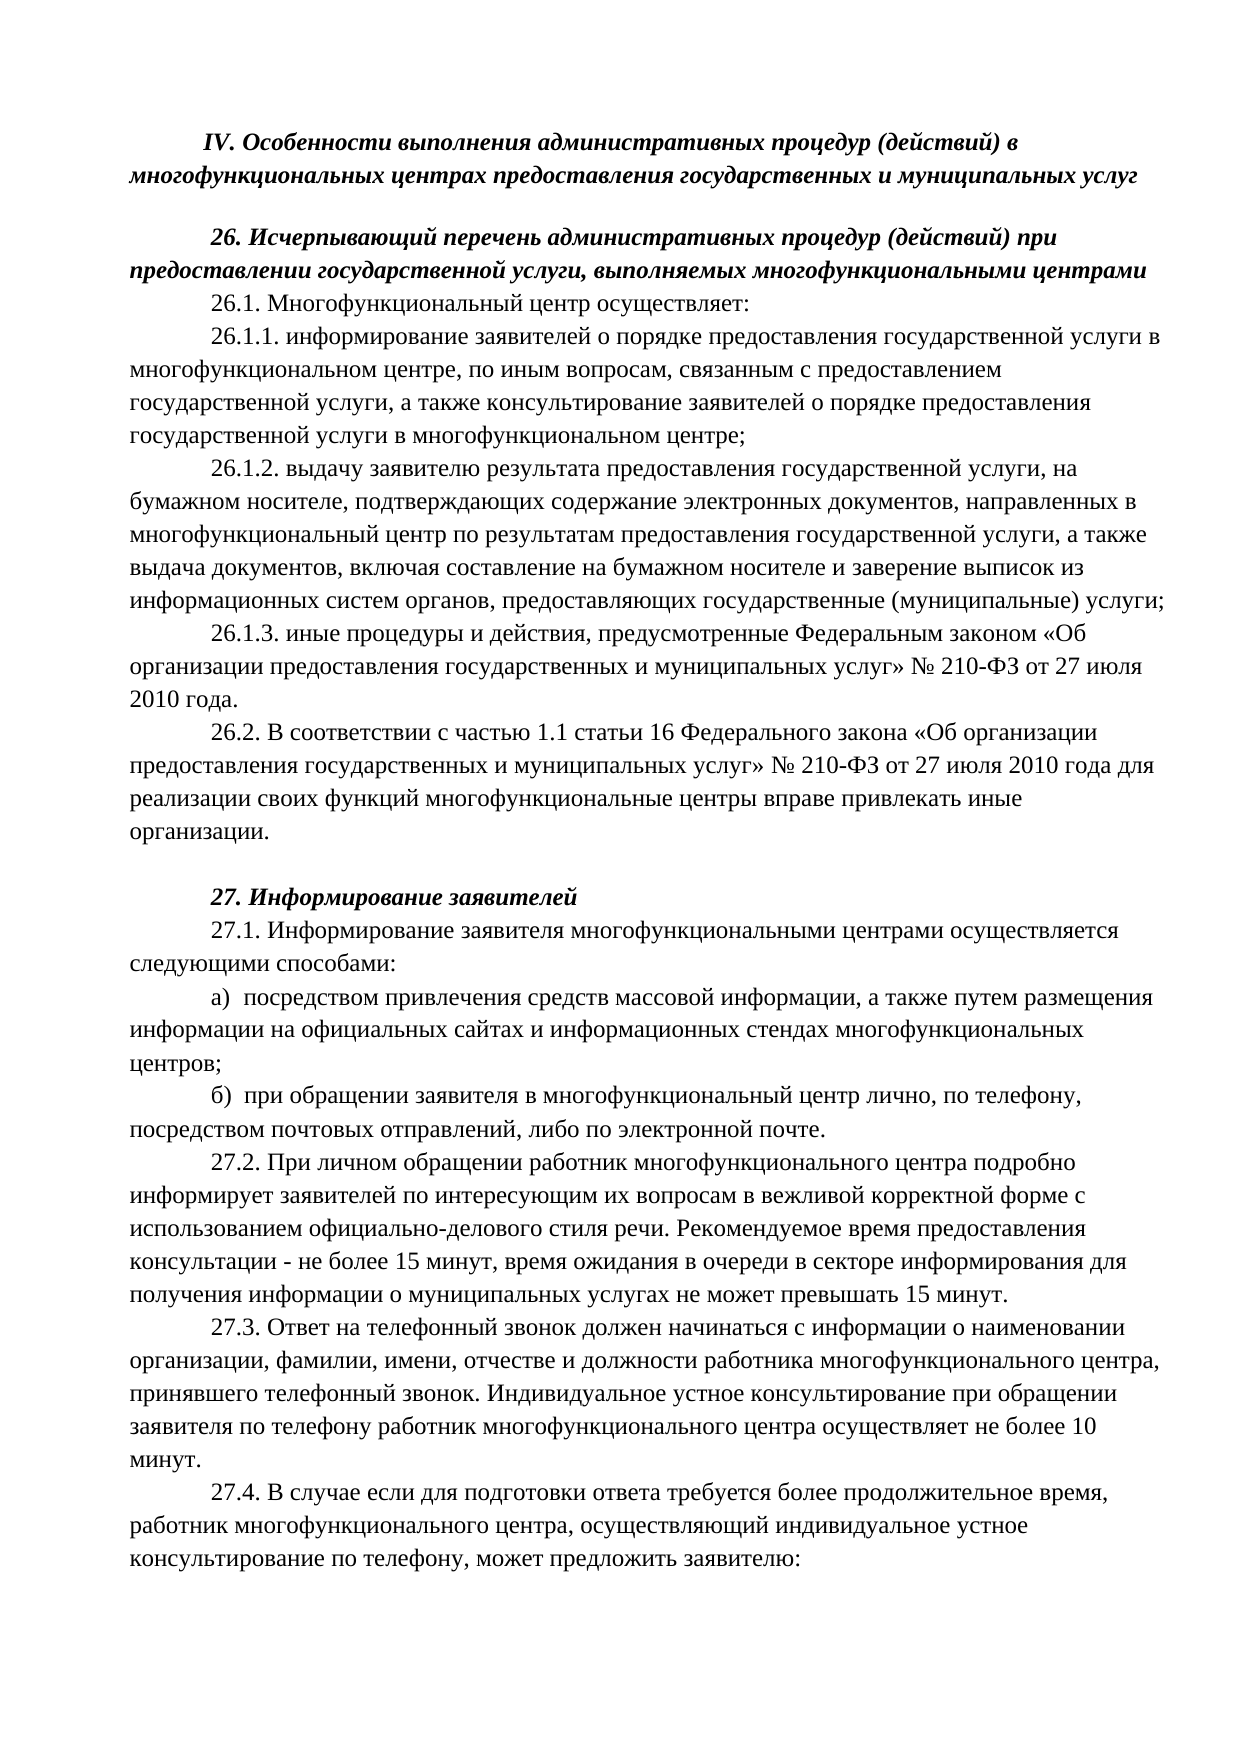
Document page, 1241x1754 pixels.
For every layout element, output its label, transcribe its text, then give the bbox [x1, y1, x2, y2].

text 27. Информирование заявителей [129, 879, 1167, 912]
text 26.1.3. иные процедуры и действия, предусмотренные Федеральным законом «Об организации предоставления государственных и муниципальных услуг» № 210-ФЗ от 27 июля 2010 года. [129, 615, 1167, 714]
text 26.1.1. информирование заявителей о порядке предоставления государственной услуги в многофункциональном центре, по иным вопросам, связанным с предоставлением государственной услуги, а также консультирование заявителей о порядке предоставления государственной услуги в многофункциональном центре; [129, 318, 1167, 450]
text а) посредством привлечения средств массовой информации, а также путем размещения информации на официальных сайтах и информационных стендах многофункциональных центров; [129, 978, 1167, 1078]
text 26. Исчерпывающий перечень административных процедур (действий) при предоставлении государственной услуги, выполняемых многофункциональными центрами [129, 219, 1167, 285]
text б) при обращении заявителя в многофункциональный центр лично, по телефону, посредством почтовых отправлений, либо по электронной почте. [129, 1078, 1167, 1144]
text 27.3. Ответ на телефонный звонок должен начинаться с информации о наименовании организации, фамилии, имени, отчестве и должности работника многофункционального центра, принявшего телефонный звонок. Индивидуальное устное консультирование при обращении заявителя по телефону работник многофункционального центра осуществляет не более 10 минут. [129, 1309, 1167, 1474]
text 27.2. При личном обращении работник многофункционального центра подробно информирует заявителей по интересующим их вопросам в вежливой корректной форме с использованием официально-делового стиля речи. Рекомендуемое время предоставления консультации - не более 15 минут, время ожидания в очереди в секторе информирования для получения информации о муниципальных услугах не может превышать 15 минут. [129, 1144, 1167, 1309]
text IV. Особенности выполнения административных процедур (действий) в многофункциональных центрах предоставления государственных и муниципальных услуг [129, 124, 1167, 190]
text 26.2. В соответствии с частью 1.1 статьи 16 Федерального закона «Об организации предоставления государственных и муниципальных услуг» № 210-ФЗ от 27 июля 2010 года для реализации своих функций многофункциональные центры вправе привлекать иные организации. [129, 714, 1167, 846]
text 27.4. В случае если для подготовки ответа требуется более продолжительное время, работник многофункционального центра, осуществляющий индивидуальное устное консультирование по телефону, может предложить заявителю: [129, 1474, 1167, 1573]
text 26.1. Многофункциональный центр осуществляет: [129, 285, 1167, 318]
text 26.1.2. выдачу заявителю результата предоставления государственной услуги, на бумажном носителе, подтверждающих содержание электронных документов, направленных в многофункциональный центр по результатам предоставления государственной услуги, а также выдача документов, включая составление на бумажном носителе и заверение выписок из информационных систем органов, предоставляющих государственные (муниципальные) услуги; [129, 450, 1167, 615]
text 27.1. Информирование заявителя многофункциональными центрами осуществляется следующими способами: [129, 912, 1167, 978]
